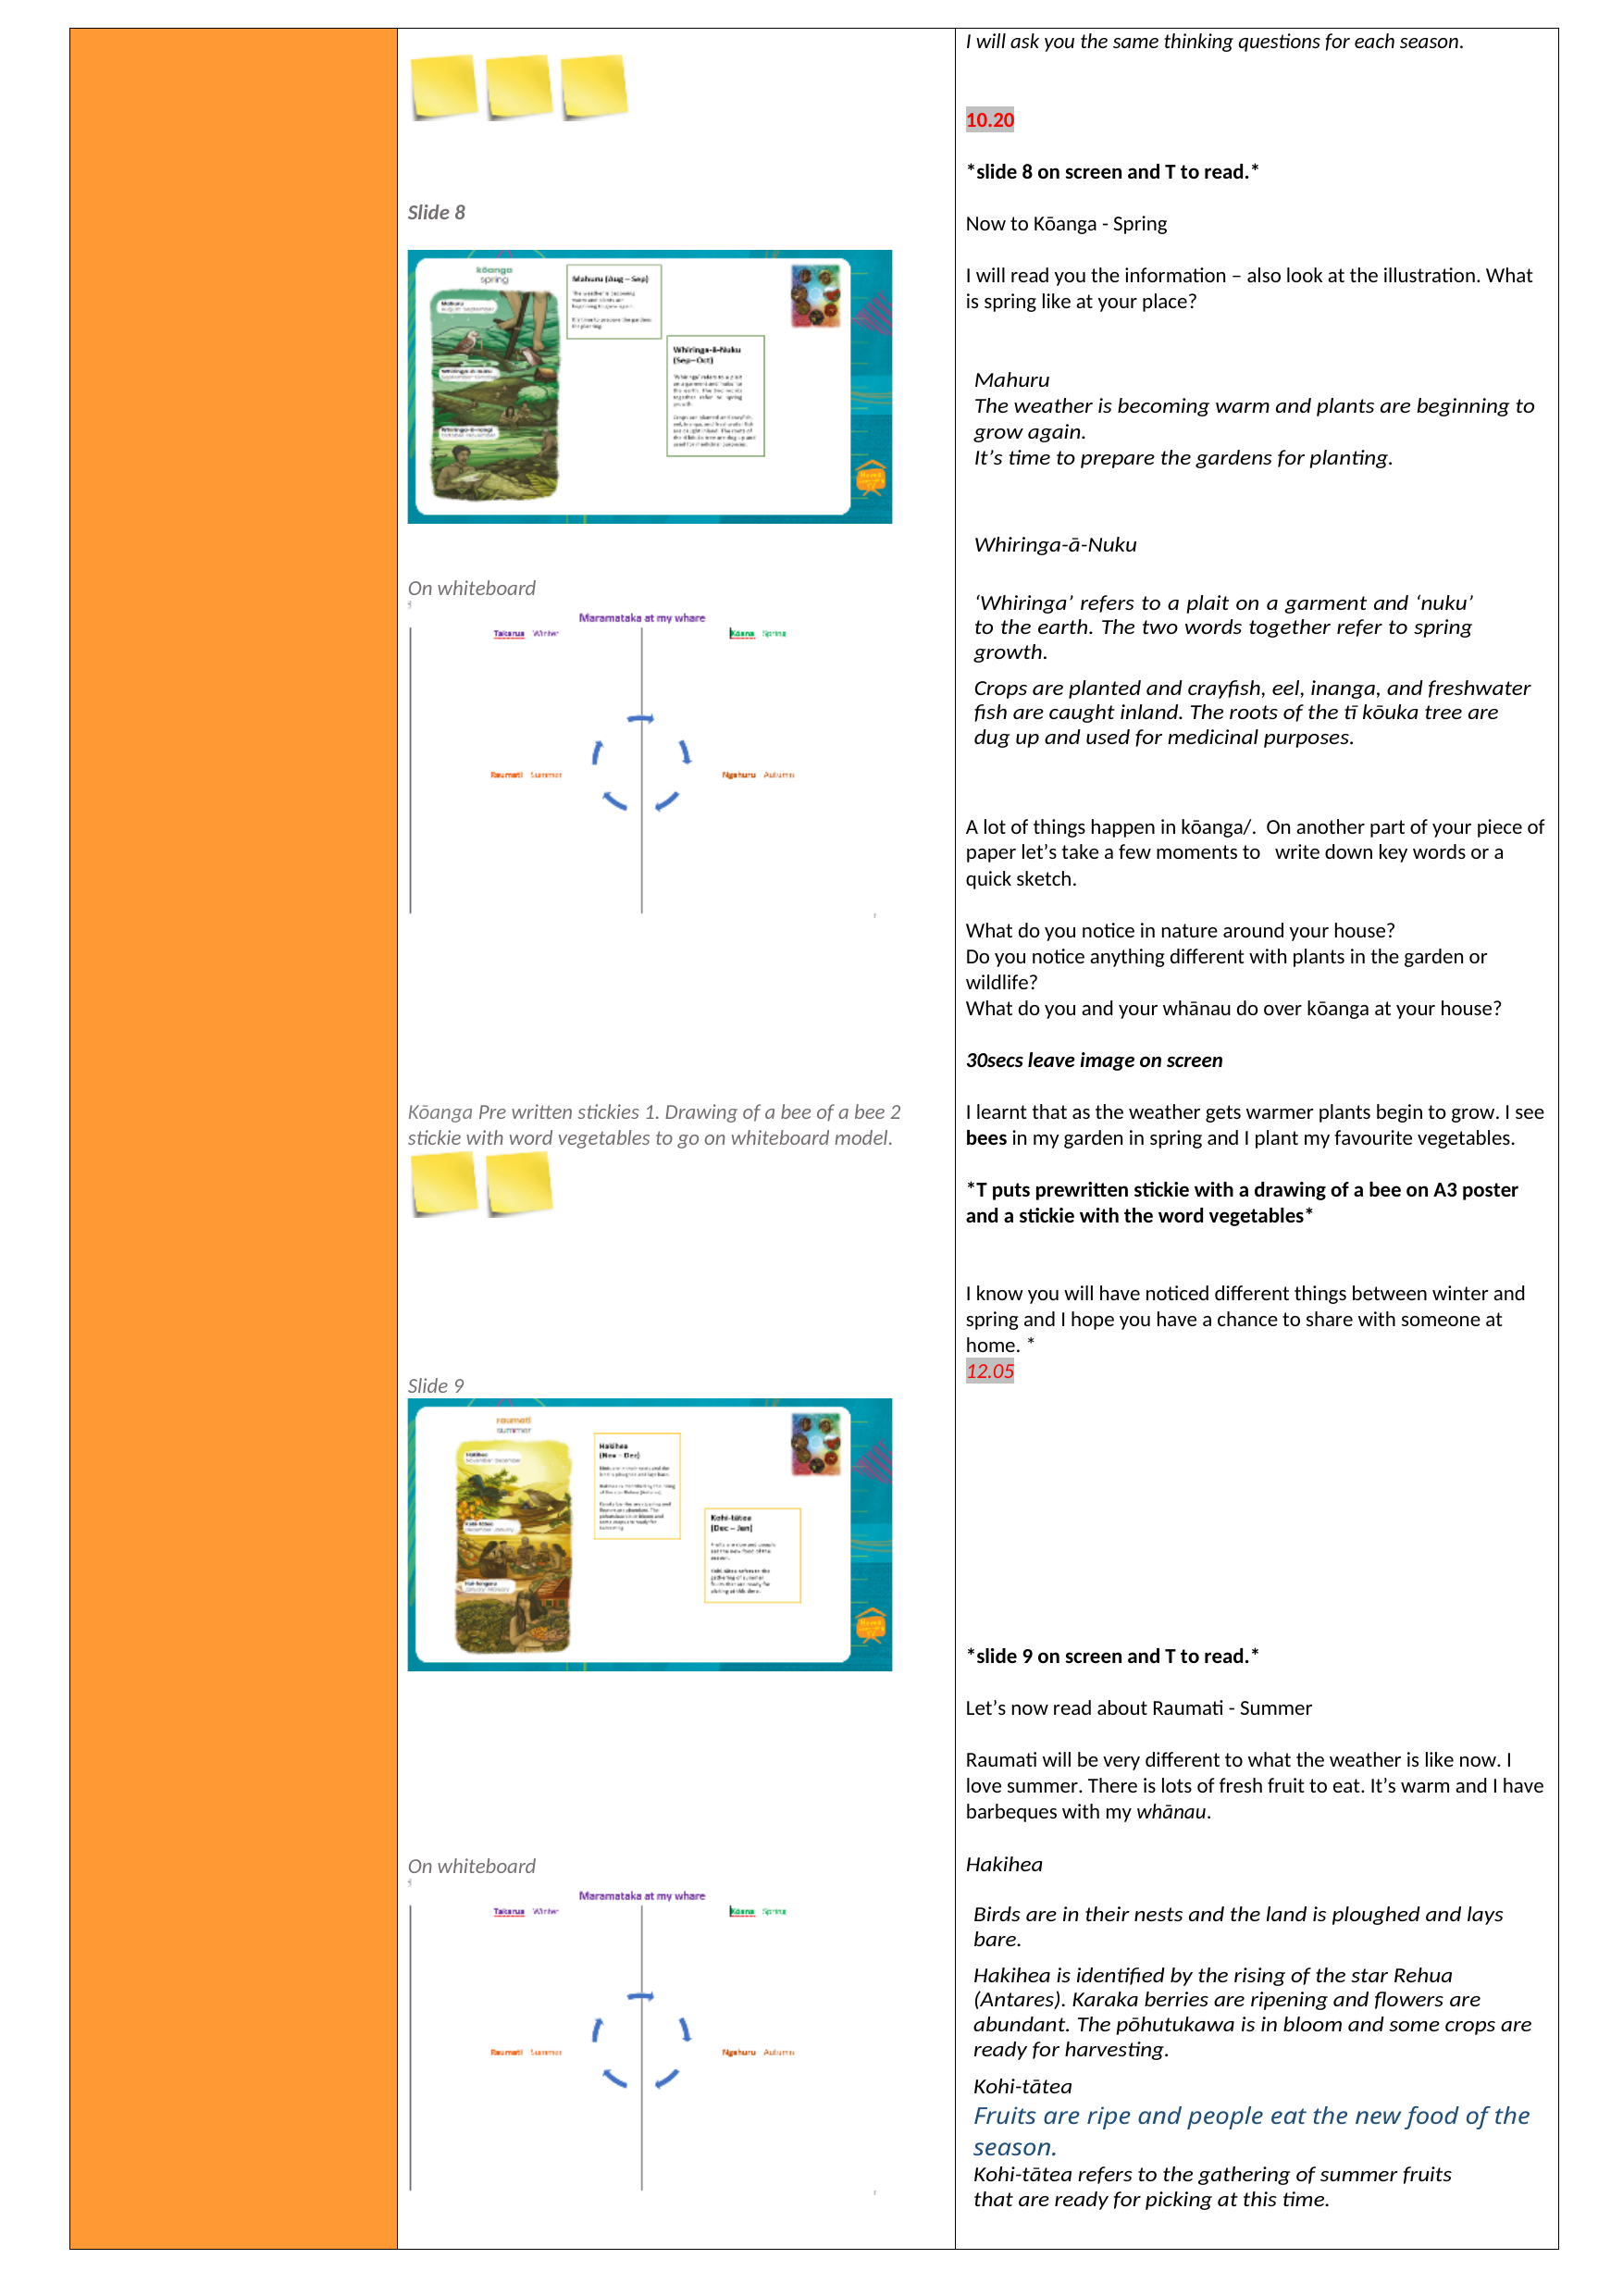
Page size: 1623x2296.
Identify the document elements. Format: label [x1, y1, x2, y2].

picture [407, 601, 877, 918]
table_header [956, 29, 1558, 2249]
table_header [398, 29, 955, 2249]
picture [407, 250, 893, 524]
picture [407, 54, 633, 121]
picture [407, 1150, 558, 1218]
picture [407, 1879, 877, 2195]
picture [407, 1398, 893, 1671]
table_header [70, 29, 397, 2249]
